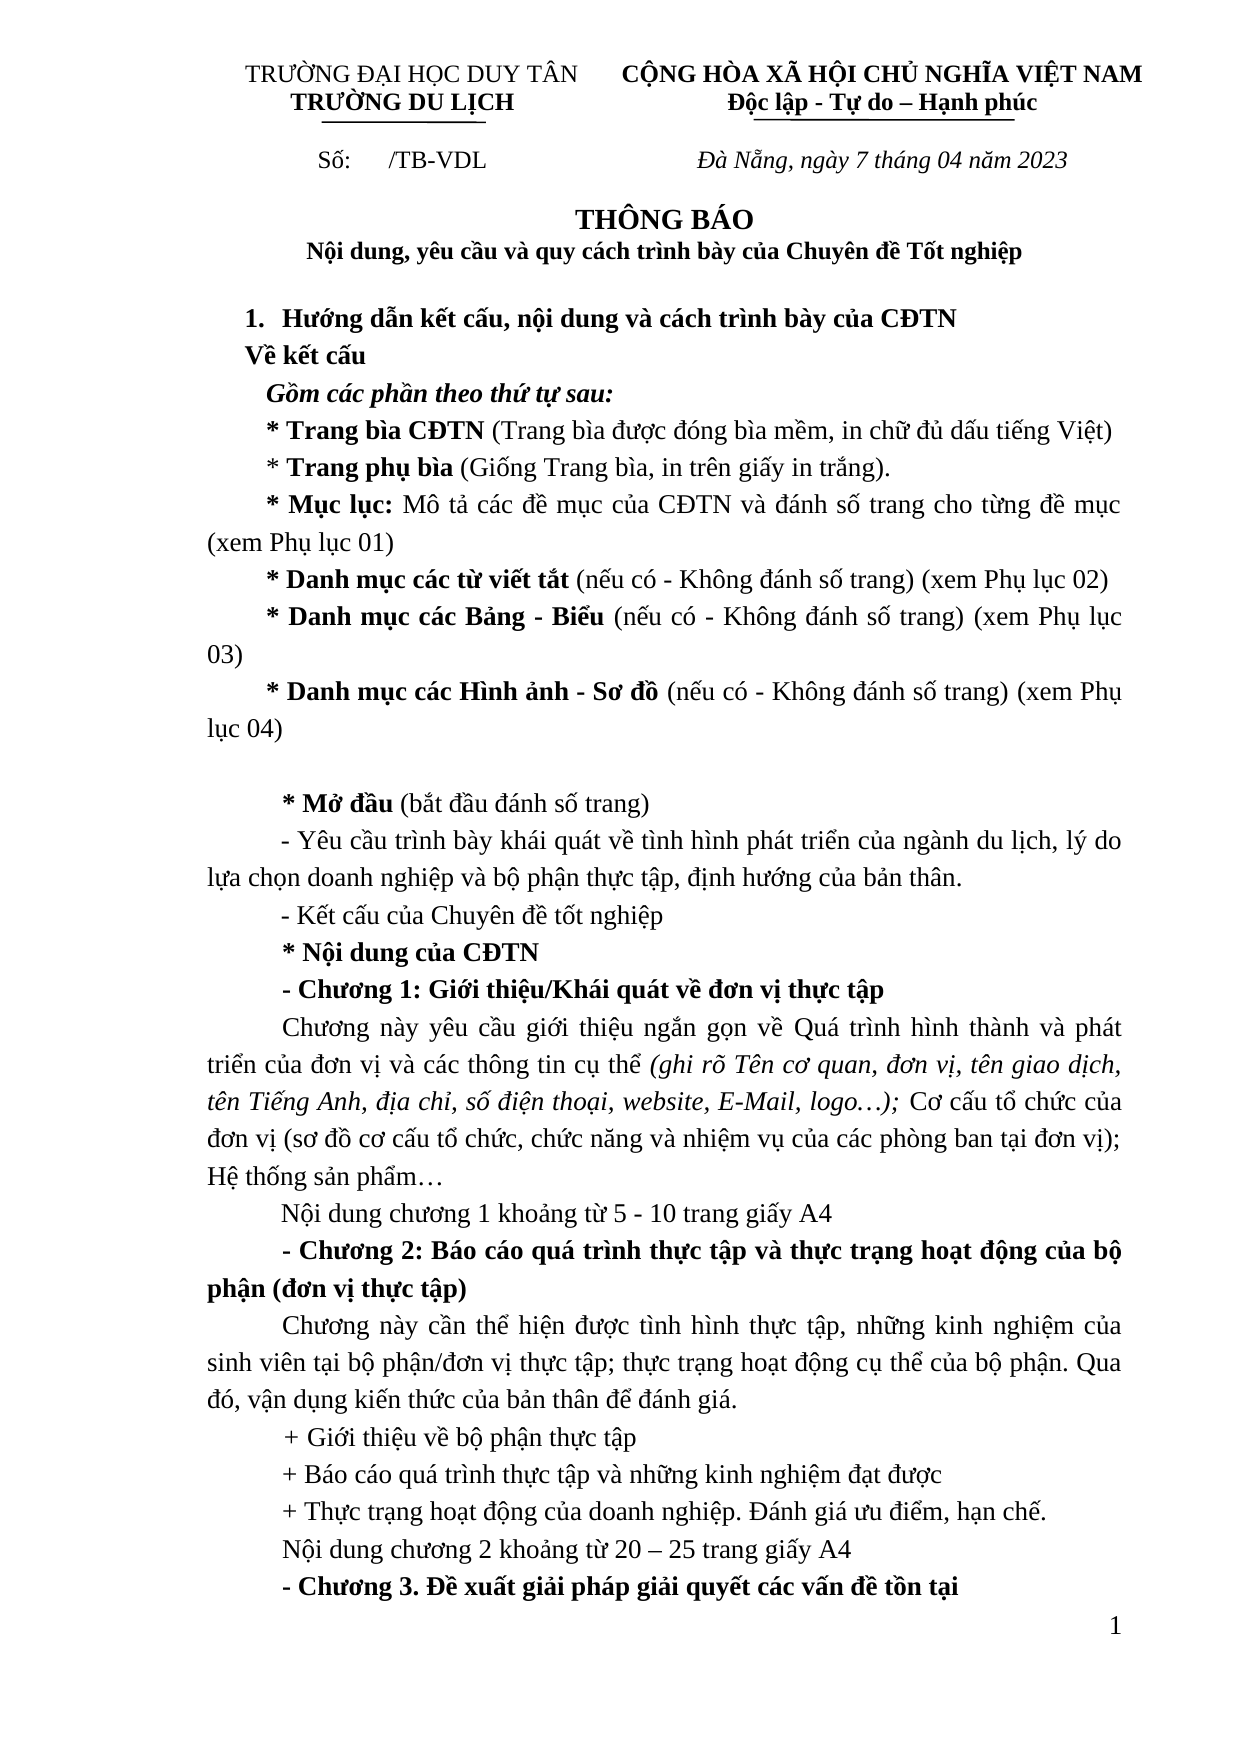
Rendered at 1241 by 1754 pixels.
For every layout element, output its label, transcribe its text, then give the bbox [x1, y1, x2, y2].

text * Mở đầu (bắt đầu đánh số trang) [207, 787, 1122, 818]
text Nội dung, yêu cầu và quy cách trình bày của Chuyên đề Tốt nghiệp [207, 236, 1122, 265]
text * Danh mục các từ viết tắt (nếu có - Không đánh số trang) (xem Phụ lục 02) [207, 563, 1122, 594]
text - Chương 3. Đề xuất giải pháp giải quyết các vấn đề tồn tại [207, 1570, 1122, 1601]
text - Chương 2: Báo cáo quá trình thực tập và thực trạng hoạt động của bộ phận (đơn vị thực tập) [207, 1234, 1122, 1303]
text - Yêu cầu trình bày khái quát về tình hình phát triển của ngành du lịch, lý do lựa chọn doanh nghiệp và bộ phận thực tập, định hướng của bản thân. [207, 824, 1122, 893]
text Chương này yêu cầu giới thiệu ngắn gọn về Quá trình hình thành và phát triển của đơn vị và các thông tin cụ thể (ghi rõ Tên cơ quan, đơn vị, tên giao dịch, tên Tiếng Anh, địa chỉ, số điện thoại, website, E-Mail, logo…); Cơ cấu tổ chức của đơn vị (sơ đồ cơ cấu tổ chức, chức năng và nhiệm vụ của các phòng ban tại đơn vị); Hệ thống sản phẩm… [207, 1011, 1122, 1191]
table_header CỘNG HÒA XÃ HỘI CHỦ NGHĨA VIỆT NAM Độc lập - Tự do – Hạnh phúc [609, 59, 1155, 145]
text * Danh mục các Bảng - Biểu (nếu có - Không đánh số trang) (xem Phụ lục 03) [207, 600, 1122, 669]
text Gồm các phần theo thứ tự sau: [207, 377, 1122, 408]
text - Kết cấu của Chuyên đề tốt nghiệp [207, 899, 1122, 930]
text + Thực trạng hoạt động của doanh nghiệp. Đánh giá ưu điểm, hạn chế. [207, 1495, 1122, 1527]
text * Mục lục: Mô tả các đề mục của CĐTN và đánh số trang cho từng đề mục (xem Phụ lục 01) [207, 488, 1122, 557]
text * Trang phụ bìa (Giống Trang bìa, in trên giấy in trắng). [207, 451, 1122, 482]
text + Giới thiệu về bộ phận thực tập [207, 1421, 1122, 1452]
text THÔNG BÁO [207, 202, 1122, 236]
text * Danh mục các Hình ảnh - Sơ đồ (nếu có - Không đánh số trang) (xem Phụ lục 04) [207, 675, 1122, 743]
text Nội dung chương 1 khoảng từ 5 - 10 trang giấy A4 [207, 1197, 1122, 1228]
text Nội dung chương 2 khoảng từ 20 – 25 trang giấy A4 [207, 1533, 1122, 1564]
text Về kết cấu [207, 339, 1122, 371]
text * Trang bìa CĐTN (Trang bìa được đóng bìa mềm, in chữ đủ dấu tiếng Việt) [207, 414, 1122, 445]
text * Nội dung của CĐTN [207, 936, 1122, 967]
table_header TRƯỜNG ĐẠI HỌC DUY TÂN TRƯỜNG DU LỊCH [196, 59, 609, 145]
text Chương này cần thể hiện được tình hình thực tập, những kinh nghiệm của sinh viên tại bộ phận/đơn vị thực tập; thực trạng hoạt động cụ thể của bộ phận. Qua đó, vận dụng kiến thức của bản thân để đánh giá. [207, 1309, 1122, 1415]
list Hướng dẫn kết cấu, nội dung và cách trình bày của CĐTN [244, 302, 1122, 333]
table_cell Đà Nẵng, ngày 7 tháng 04 năm 2023 [609, 145, 1155, 174]
text + Báo cáo quá trình thực tập và những kinh nghiệm đạt được [207, 1458, 1122, 1489]
table_cell Số: /TB-VDL [196, 145, 609, 174]
text - Chương 1: Giới thiệu/Khái quát về đơn vị thực tập [207, 973, 1122, 1004]
